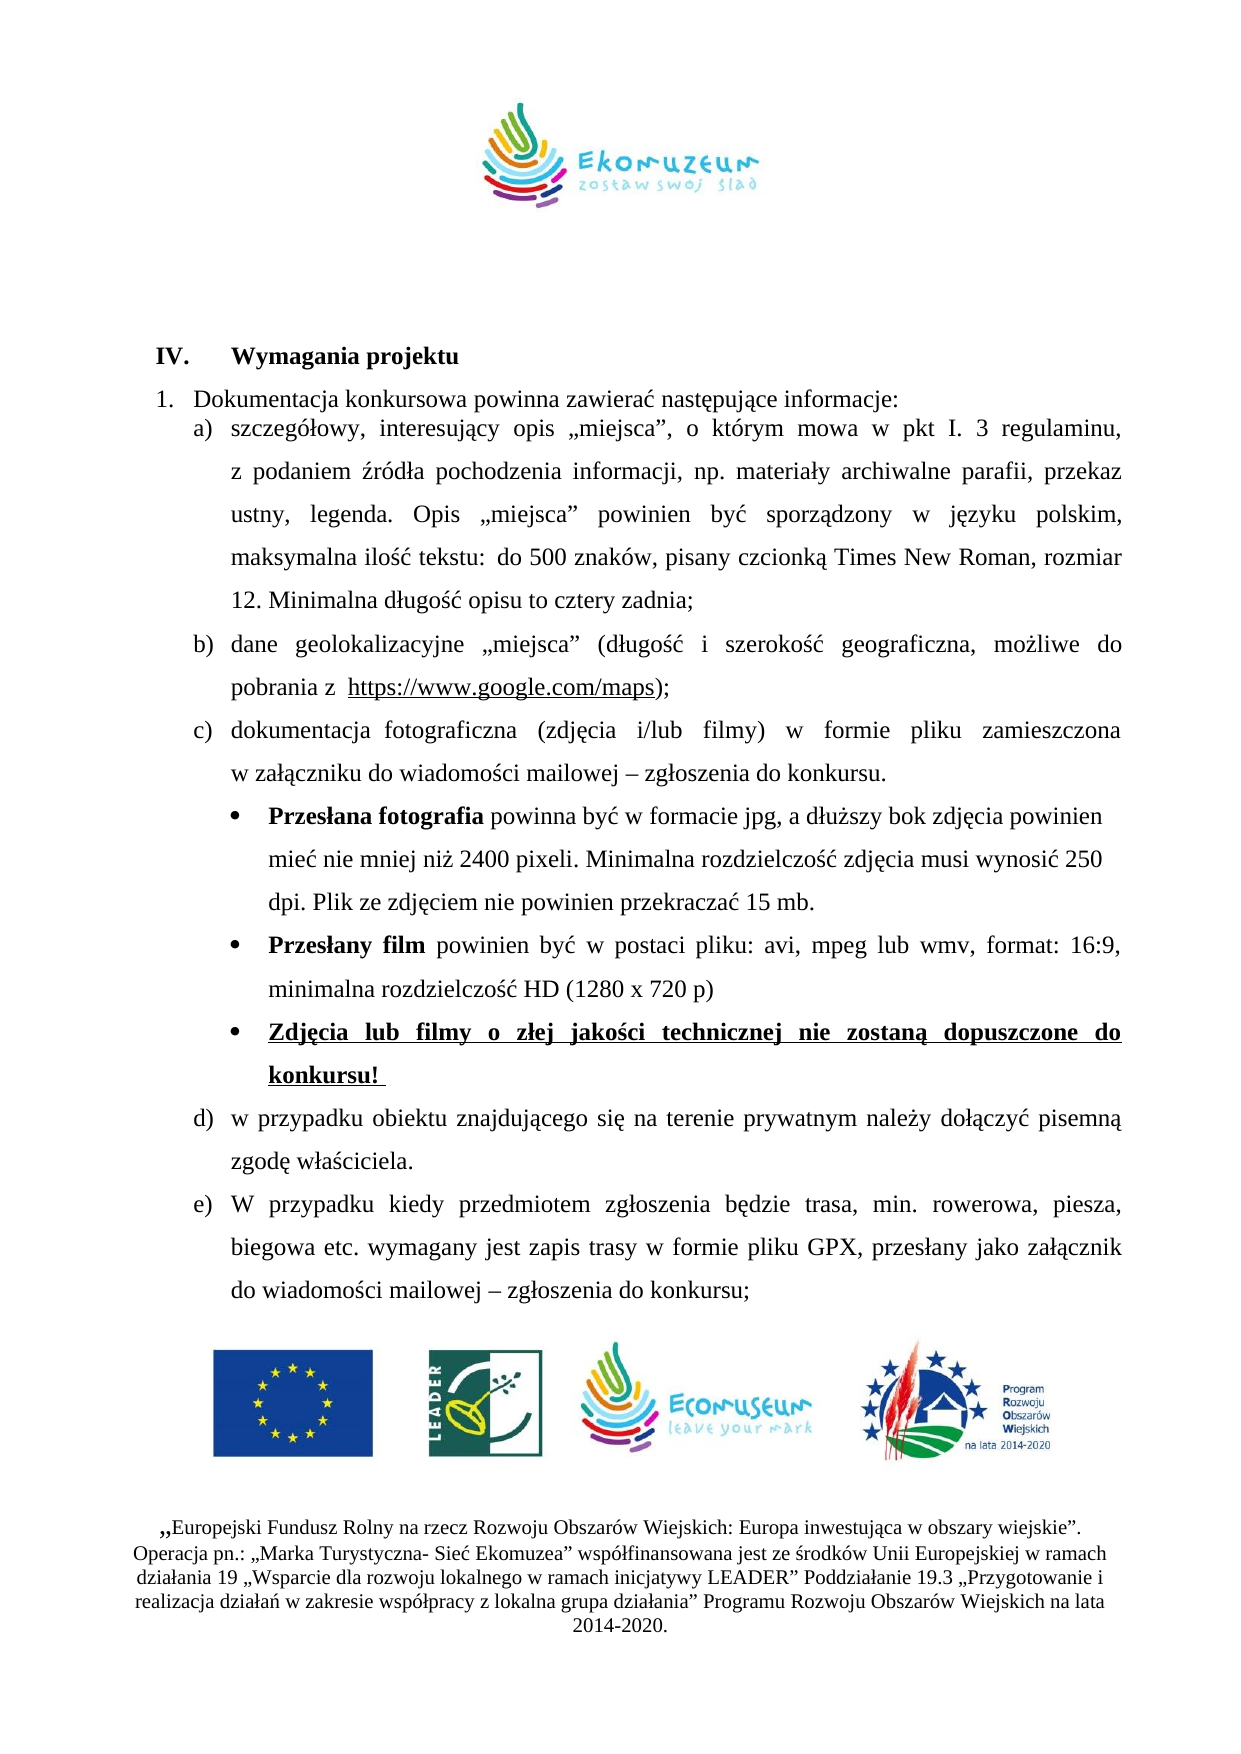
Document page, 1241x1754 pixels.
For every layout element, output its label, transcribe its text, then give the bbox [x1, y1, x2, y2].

picture [210, 1335, 1053, 1470]
list Przesłana fotografia powinna być w formacie jpg, a dłuższy bok zdjęcia powinien mieć nie mniej niż 2400 pixeli. Minimalna rozdzielczość zdjęcia musi wynosić 250 dpi. Plik ze zdjęciem nie powinien przekraczać 15 mb. [231, 801, 1122, 916]
list szczegółowy, interesujący opis „miejsca”, o którym mowa w pkt I. 3 regulaminu, z podaniem źródła pochodzenia informacji, np. materiały archiwalne parafii, przekaz ustny, legenda. Opis „miejsca” powinien być sporządzony w języku polskim, maksymalna ilość tekstu: do 500 znaków, pisany czcionką Times New Roman, rozmiar 12. Minimalna długość opisu to cztery zadnia; [193, 413, 1122, 614]
list dane geolokalizacyjne „miejsca” (długość i szerokość geograficzna, możliwe do pobrania z https://www.google.com/maps); [193, 629, 1122, 701]
list Przesłany film powinien być w postaci pliku: avi, mpeg lub wmv, format: 16:9, minimalna rozdzielczość HD (1280 x 720 p) [231, 931, 1122, 1002]
list Zdjęcia lub filmy o złej jakości technicznej nie zostaną dopuszczone do konkursu! [231, 1017, 1122, 1089]
list dokumentacja fotograficzna (zdjęcia i/lub filmy) w formie pliku zamieszczona w załączniku do wiadomości mailowej – zgłoszenia do konkursu. [193, 715, 1122, 787]
subtitle Wymagania projektu [155, 341, 1134, 370]
picture [475, 97, 765, 219]
list W przypadku kiedy przedmiotem zgłoszenia będzie trasa, min. rowerowa, piesza, biegowa etc. wymagany jest zapis trasy w formie pliku GPX, przesłany jako załącznik do wiadomości mailowej – zgłoszenia do konkursu; [193, 1189, 1122, 1304]
list Dokumentacja konkursowa powinna zawierać następujące informacje: [155, 384, 1134, 413]
list w przypadku obiektu znajdującego się na terenie prywatnym należy dołączyć pisemną zgodę właściciela. [193, 1103, 1122, 1175]
